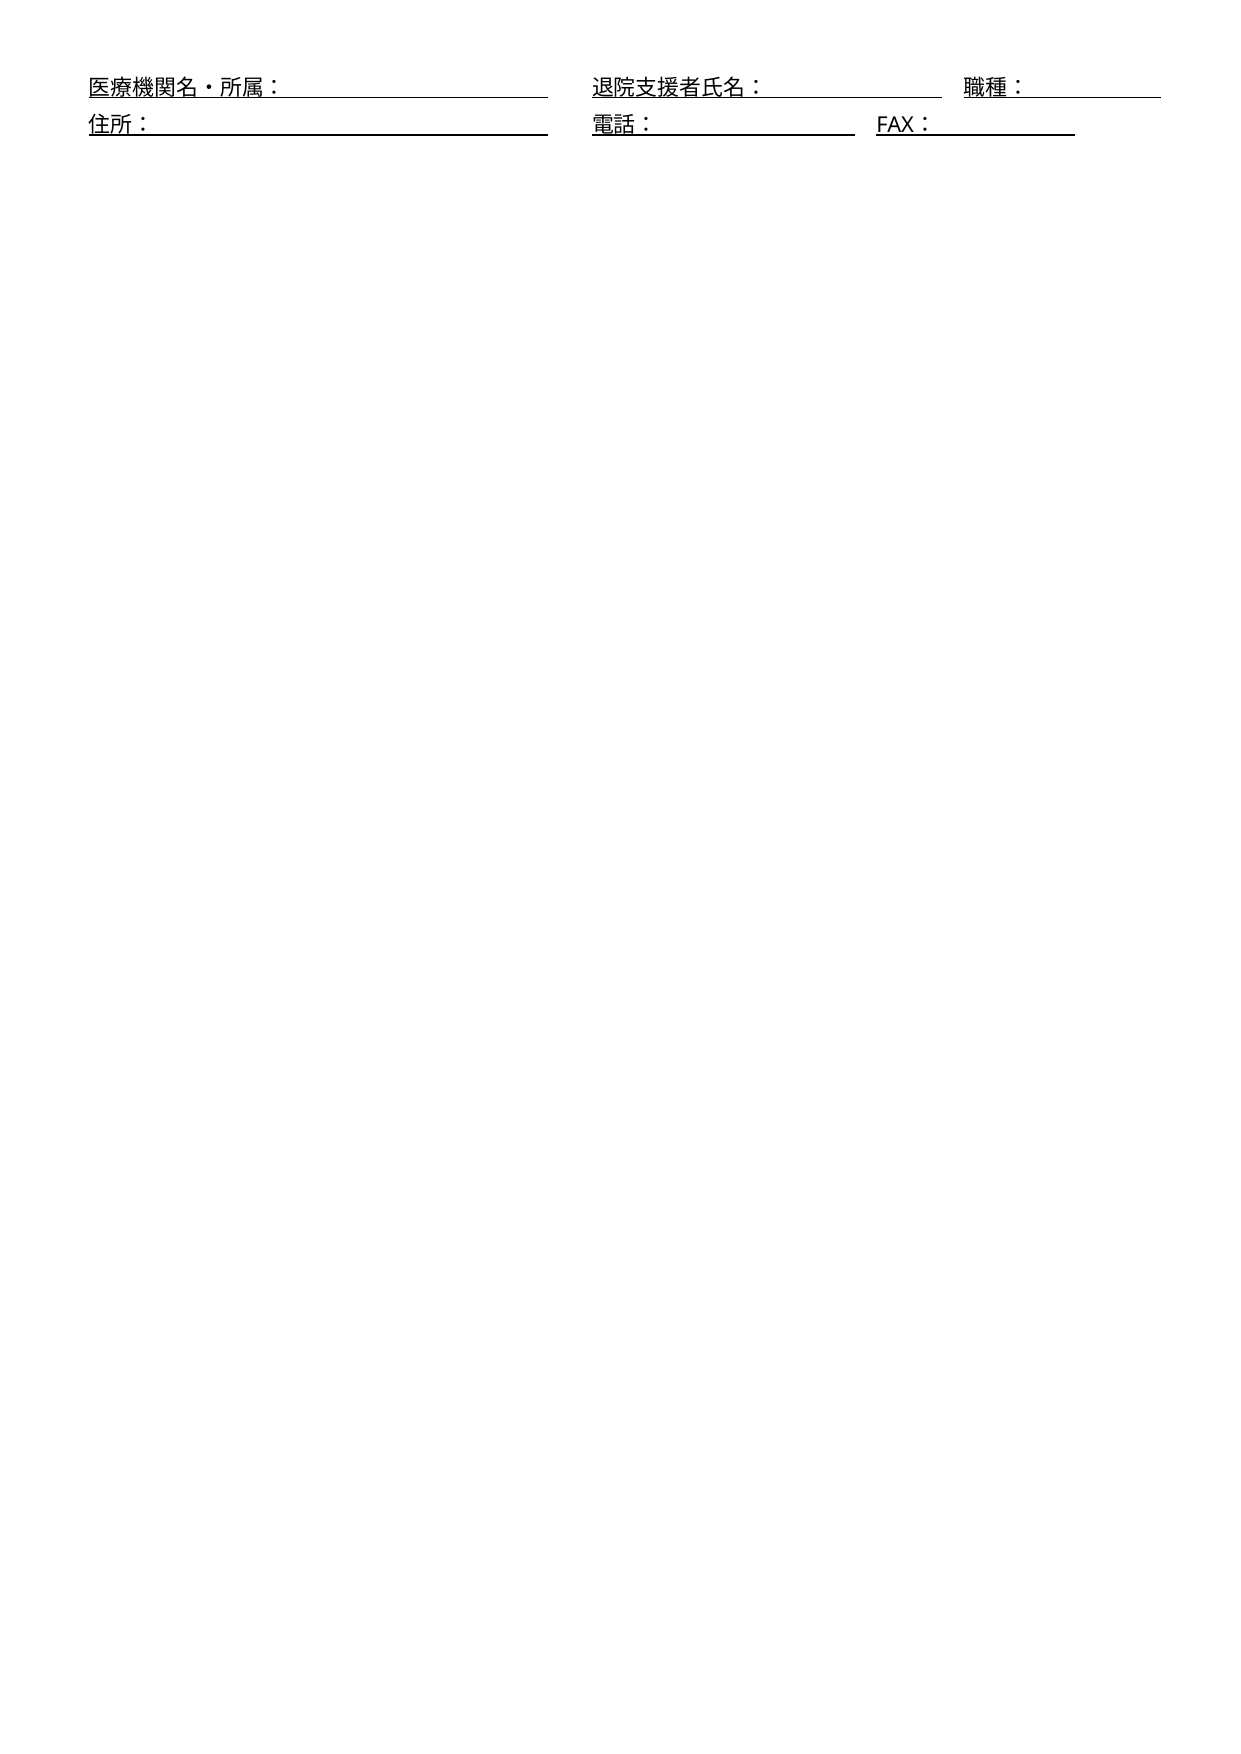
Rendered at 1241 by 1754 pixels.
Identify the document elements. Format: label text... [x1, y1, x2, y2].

text 医療機関名・所属： 退院支援者氏名： 職種： [89, 67, 1181, 104]
text 住所： 電話： FAX： [89, 104, 1181, 142]
